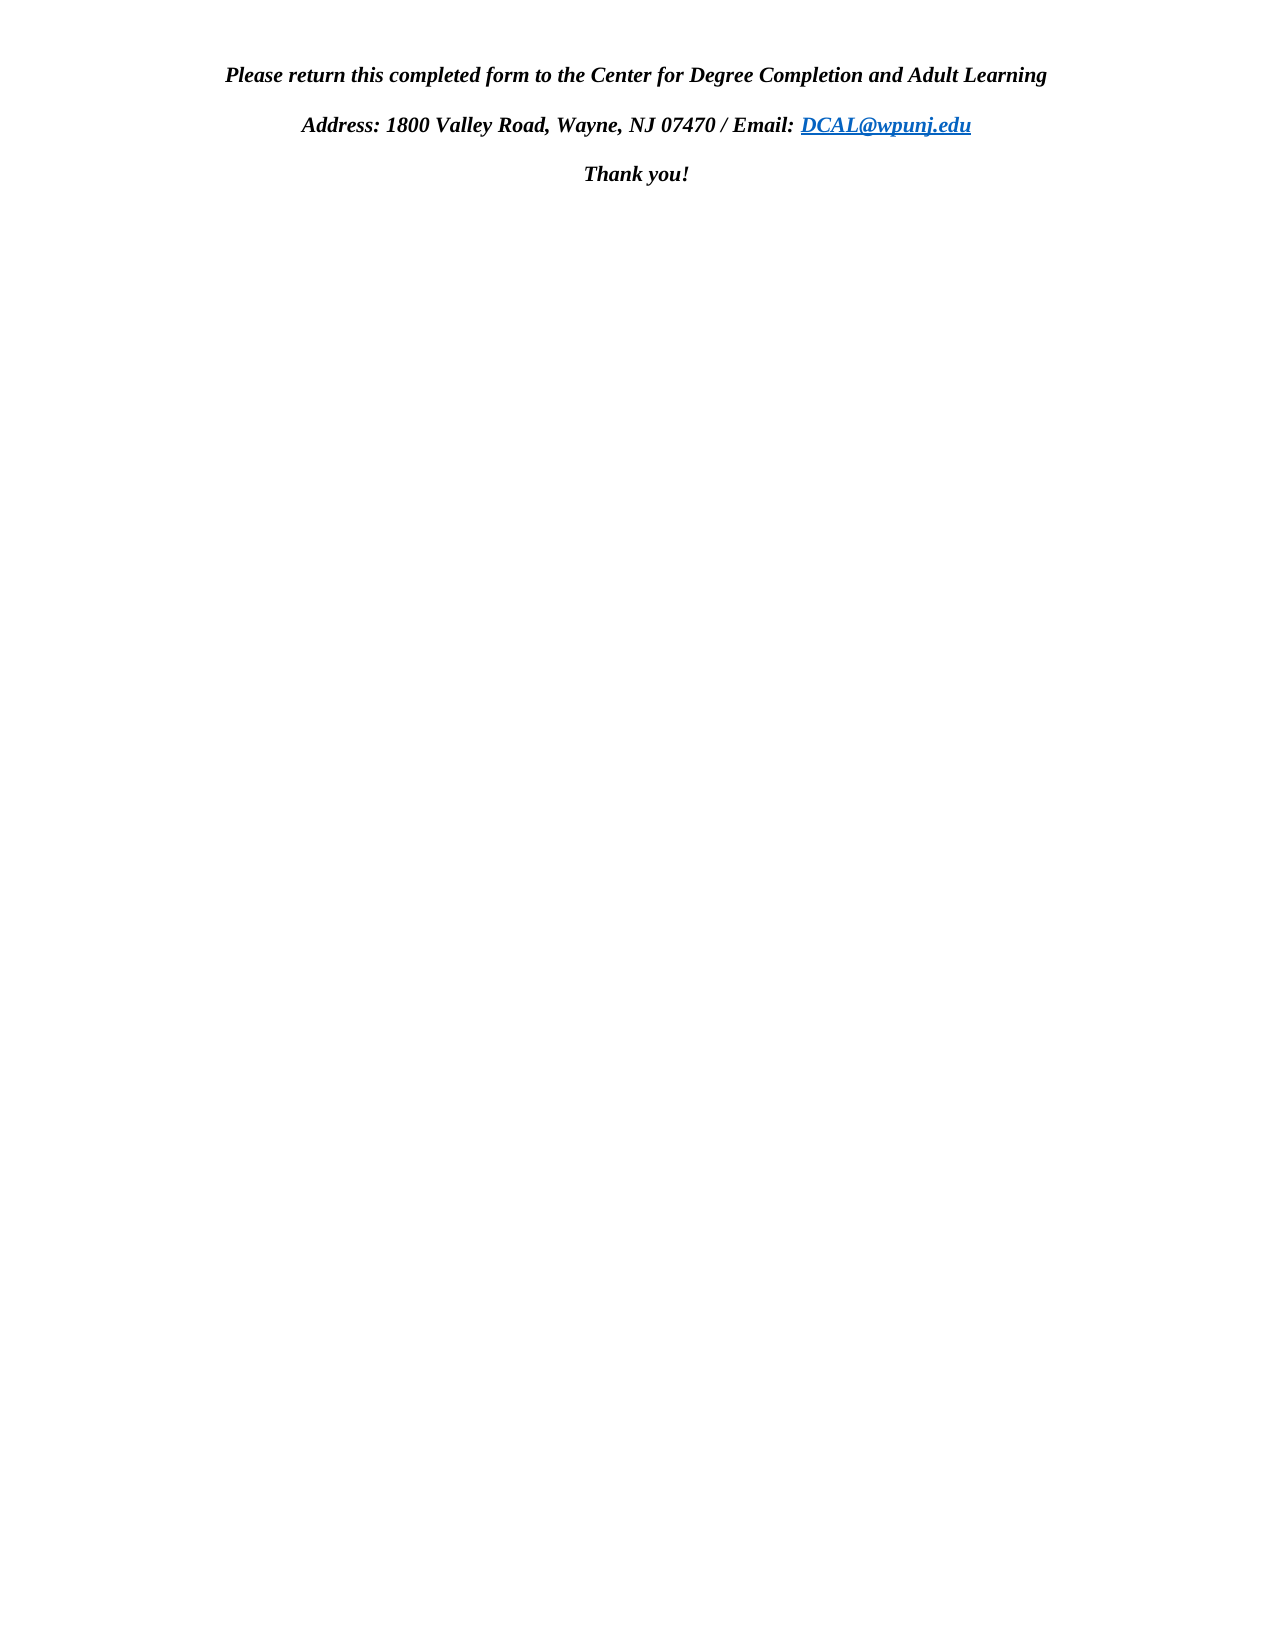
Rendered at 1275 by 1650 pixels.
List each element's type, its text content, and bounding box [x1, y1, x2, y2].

text Thank you! [75, 161, 1200, 186]
text Please return this completed form to the Center for Degree Completion and Adult Learning [75, 62, 1200, 88]
text Address: 1800 Valley Road, Wayne, NJ 07470 / Email: DCAL@wpunj.edu [75, 112, 1200, 137]
